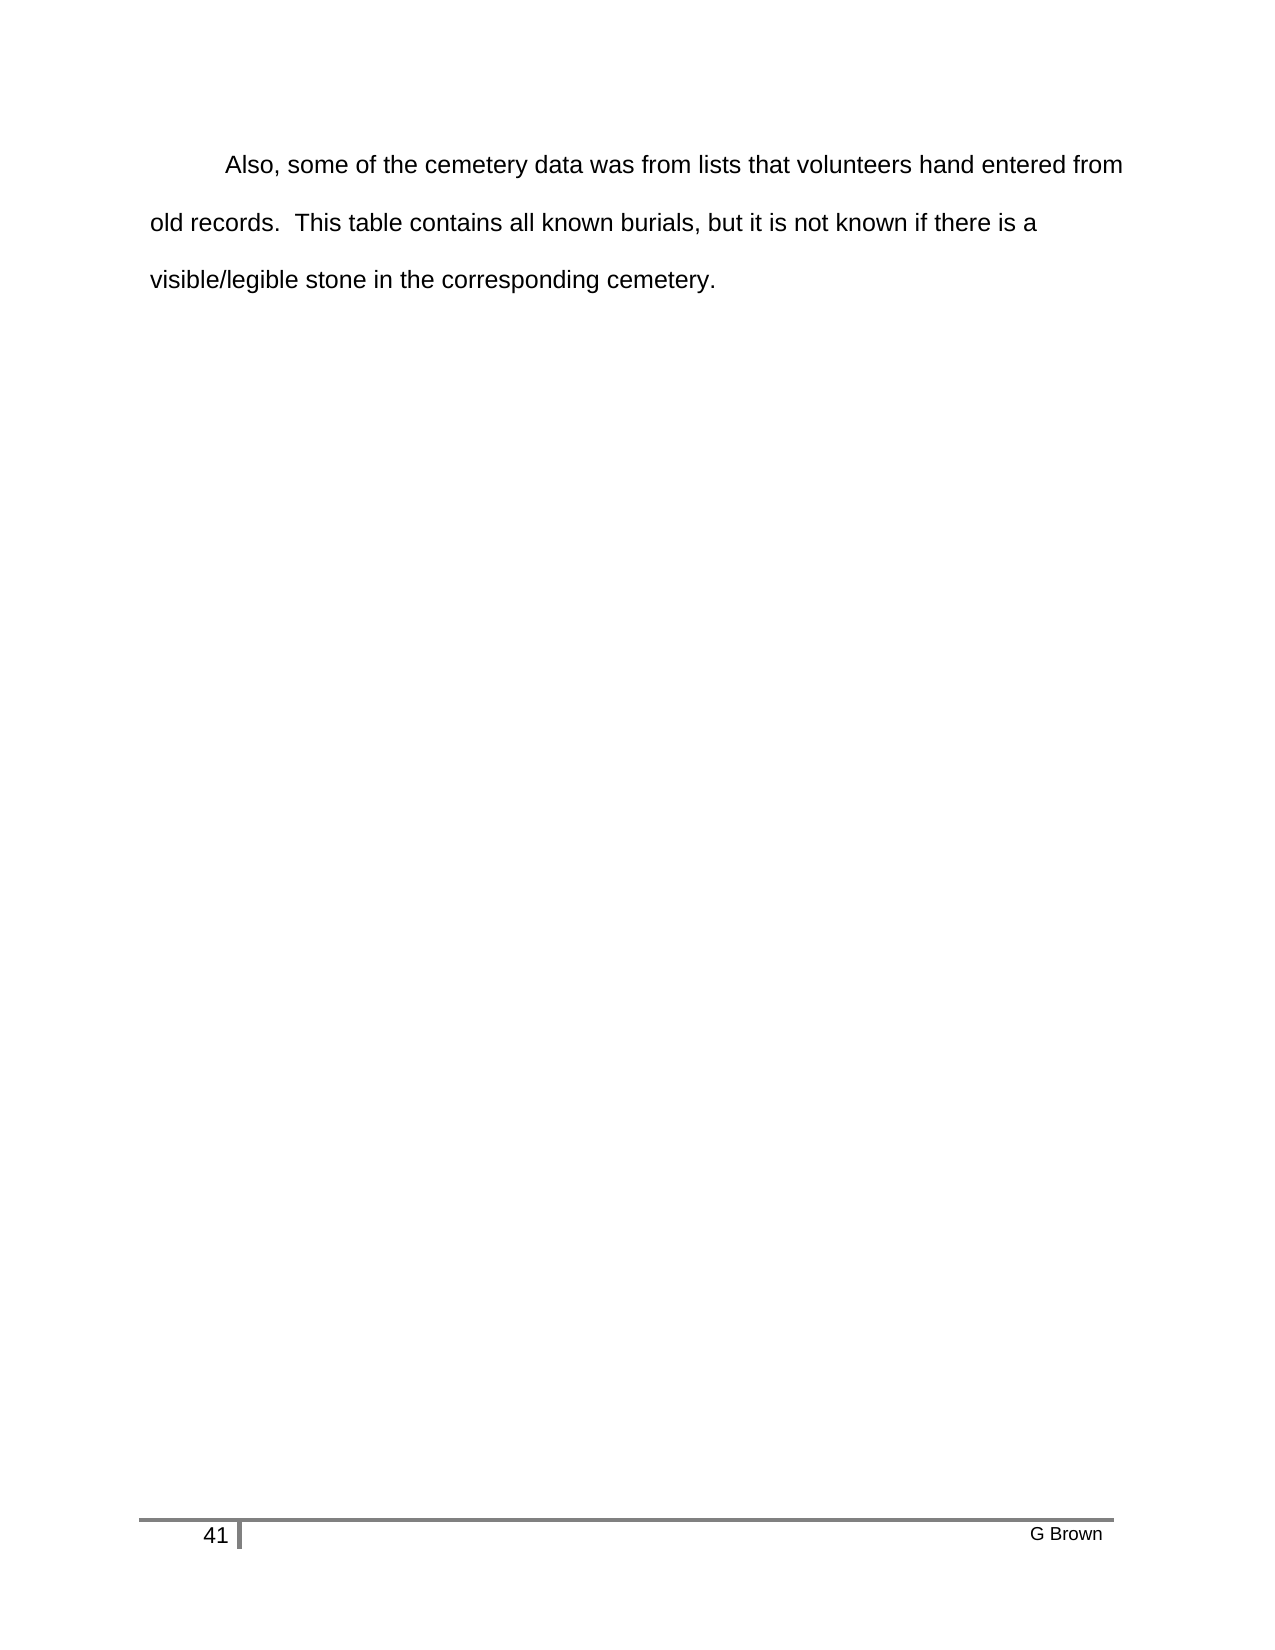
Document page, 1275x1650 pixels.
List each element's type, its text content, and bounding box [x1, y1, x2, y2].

text Also, some of the cemetery data was from lists that volunteers hand entered from old records. This table contains all known burials, but it is not known if there is a visible/legible stone in the corresponding cemetery. [150, 150, 1125, 294]
